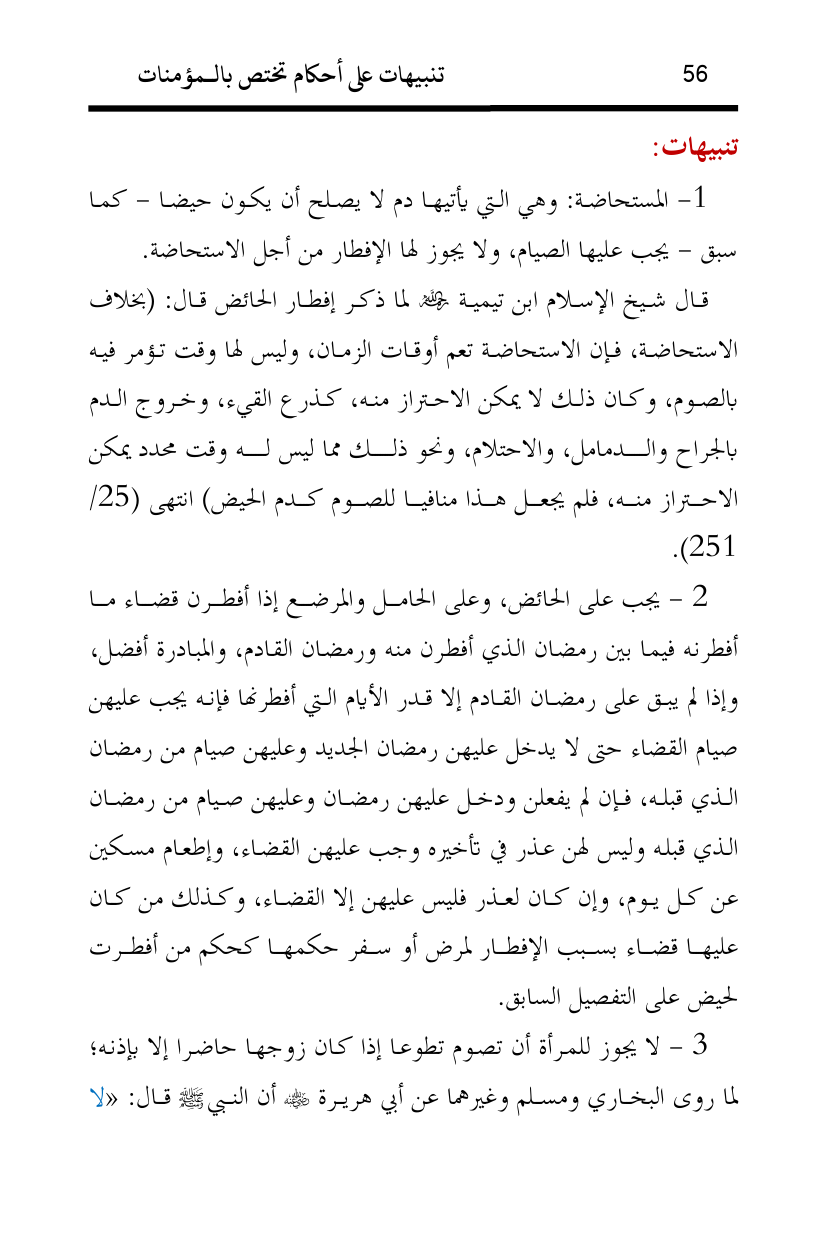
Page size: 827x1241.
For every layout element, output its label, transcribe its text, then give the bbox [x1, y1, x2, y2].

text قال شيخ الإسلام ابن تيمية / لما ذكر إفطار الحائض قال: (بخلاف الاستحاضة، فإن الاستحاضة تعم أوقات الزمان، وليس لها وقت تؤمر فيه بالصوم، وكان ذلك لا يمكن الاحتراز منه، كذرع القيء، وخروج الدم بالجراح والدمامل، والاحتلام، ونحو ذلك مما ليس له وقت محدد يمكن الاحتراز منه، فلم يجعل هذا منافيا للصوم كدم الحيض) انتهى (25/ 251). [89, 276, 738, 575]
text 2 - يجب على الحائض، وعلى الحامل والمرضع إذا أفطرن قضاء ما أفطرنه فيما بين رمضان الذي أفطرن منه ورمضان القادم، والمبادرة أفضل، وإذا لم يبق على رمضان القادم إلا قدر الأيام التي أفطرنها فإنه يجب عليهن صيام القضاء حتى لا يدخل عليهن رمضان الجديد وعليهن صيام من رمضان الذي قبله، فإن لم يفعلن ودخل عليهن رمضان وعليهن صيام من رمضان الذي قبله وليس لهن عذر في تأخيره وجب عليهن القضاء، وإطعام مسكين عن كل يوم، وإن كان لعذر فليس عليهن إلا القضاء، وكذلك من كان عليها قضاء بسبب الإفطار لمرض أو سفر حكمها كحكم من أفطرت لحيض على التفصيل السابق. [89, 575, 738, 1023]
text تنبيهات: [89, 119, 738, 176]
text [89, 1023, 738, 1123]
text 1- المستحاضة: وهي التي يأتيها دم لا يصلح أن يكون حيضا - كما سبق - يجب عليها الصيام، ولا يجوز لها الإفطار من أجل الاستحاضة. [89, 176, 738, 276]
